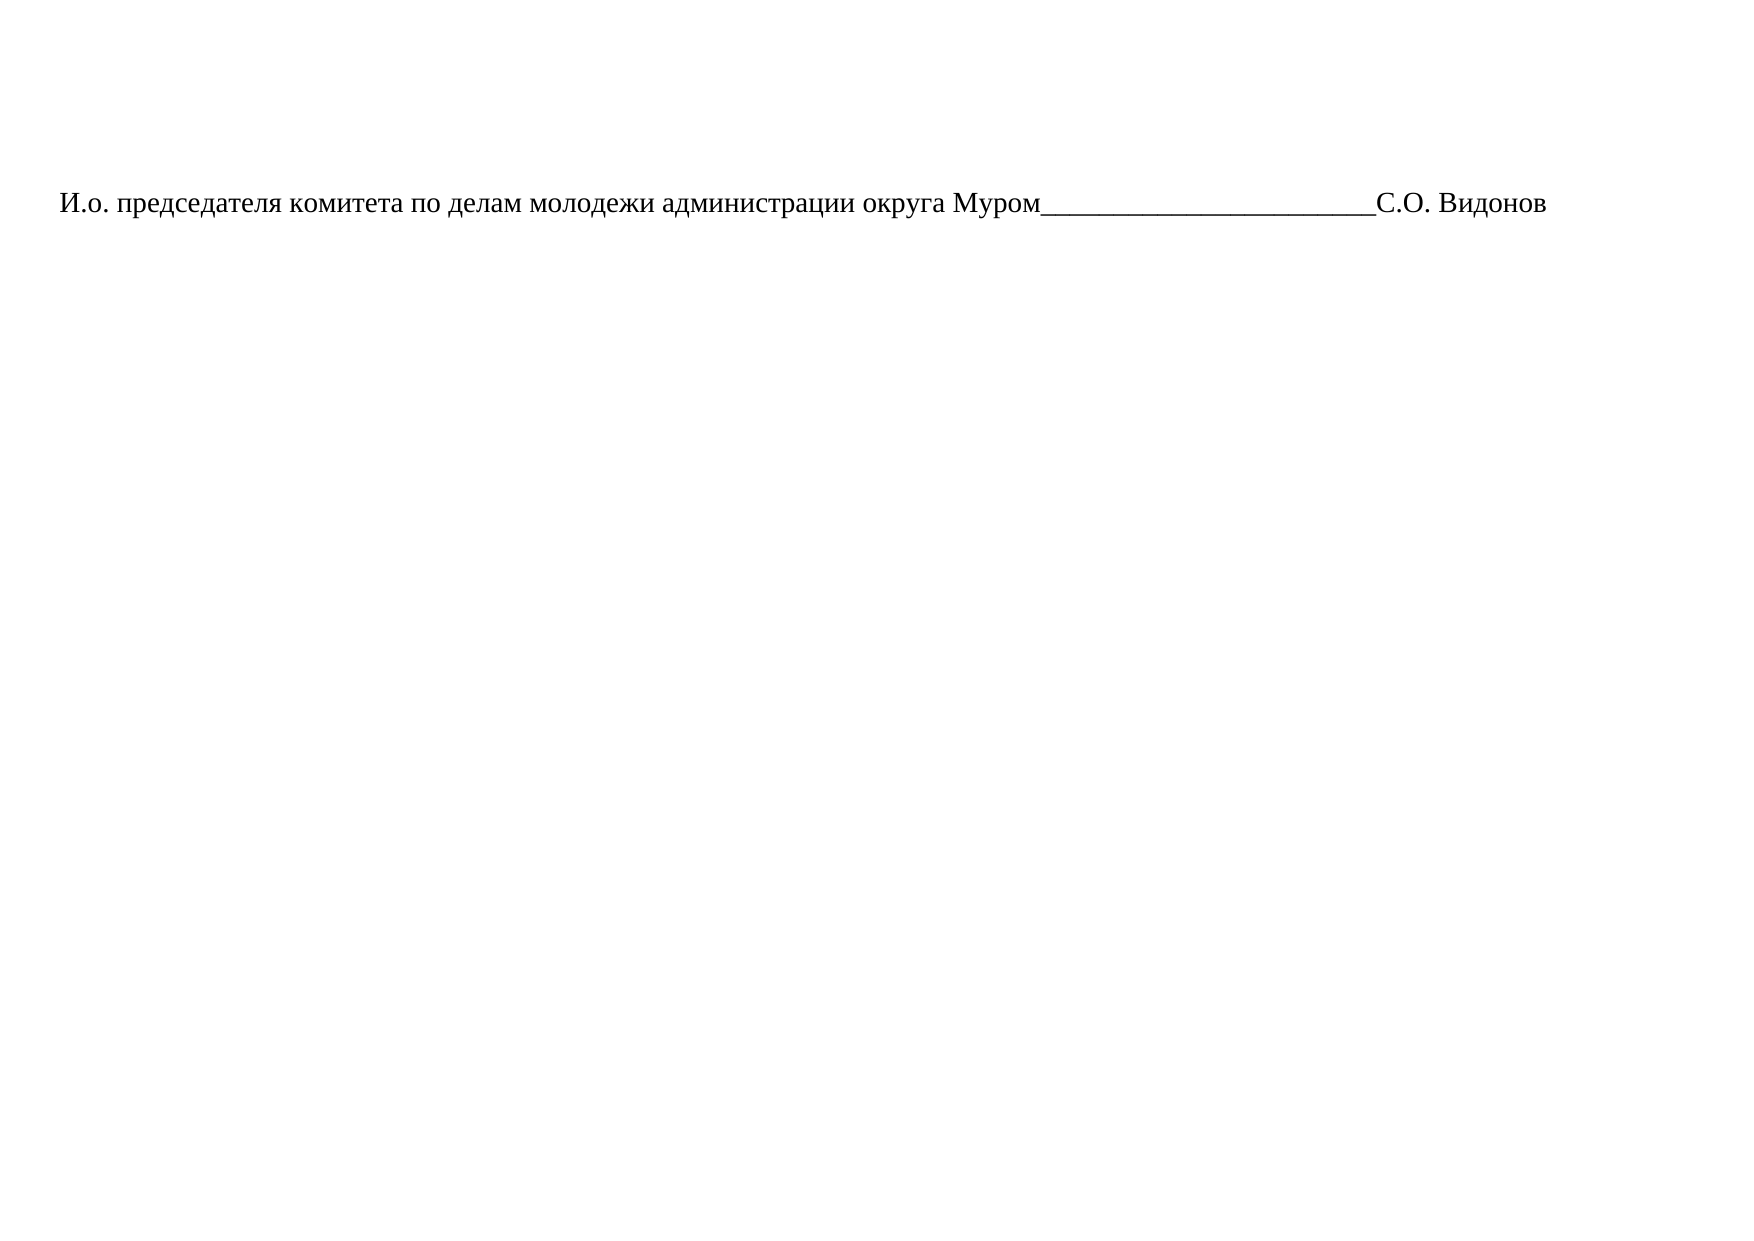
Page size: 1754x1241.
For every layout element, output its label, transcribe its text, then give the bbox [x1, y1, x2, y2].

text И.о. председателя комитета по делам молодежи администрации округа Муром_______________________С.О. Видонов [59, 185, 1695, 219]
